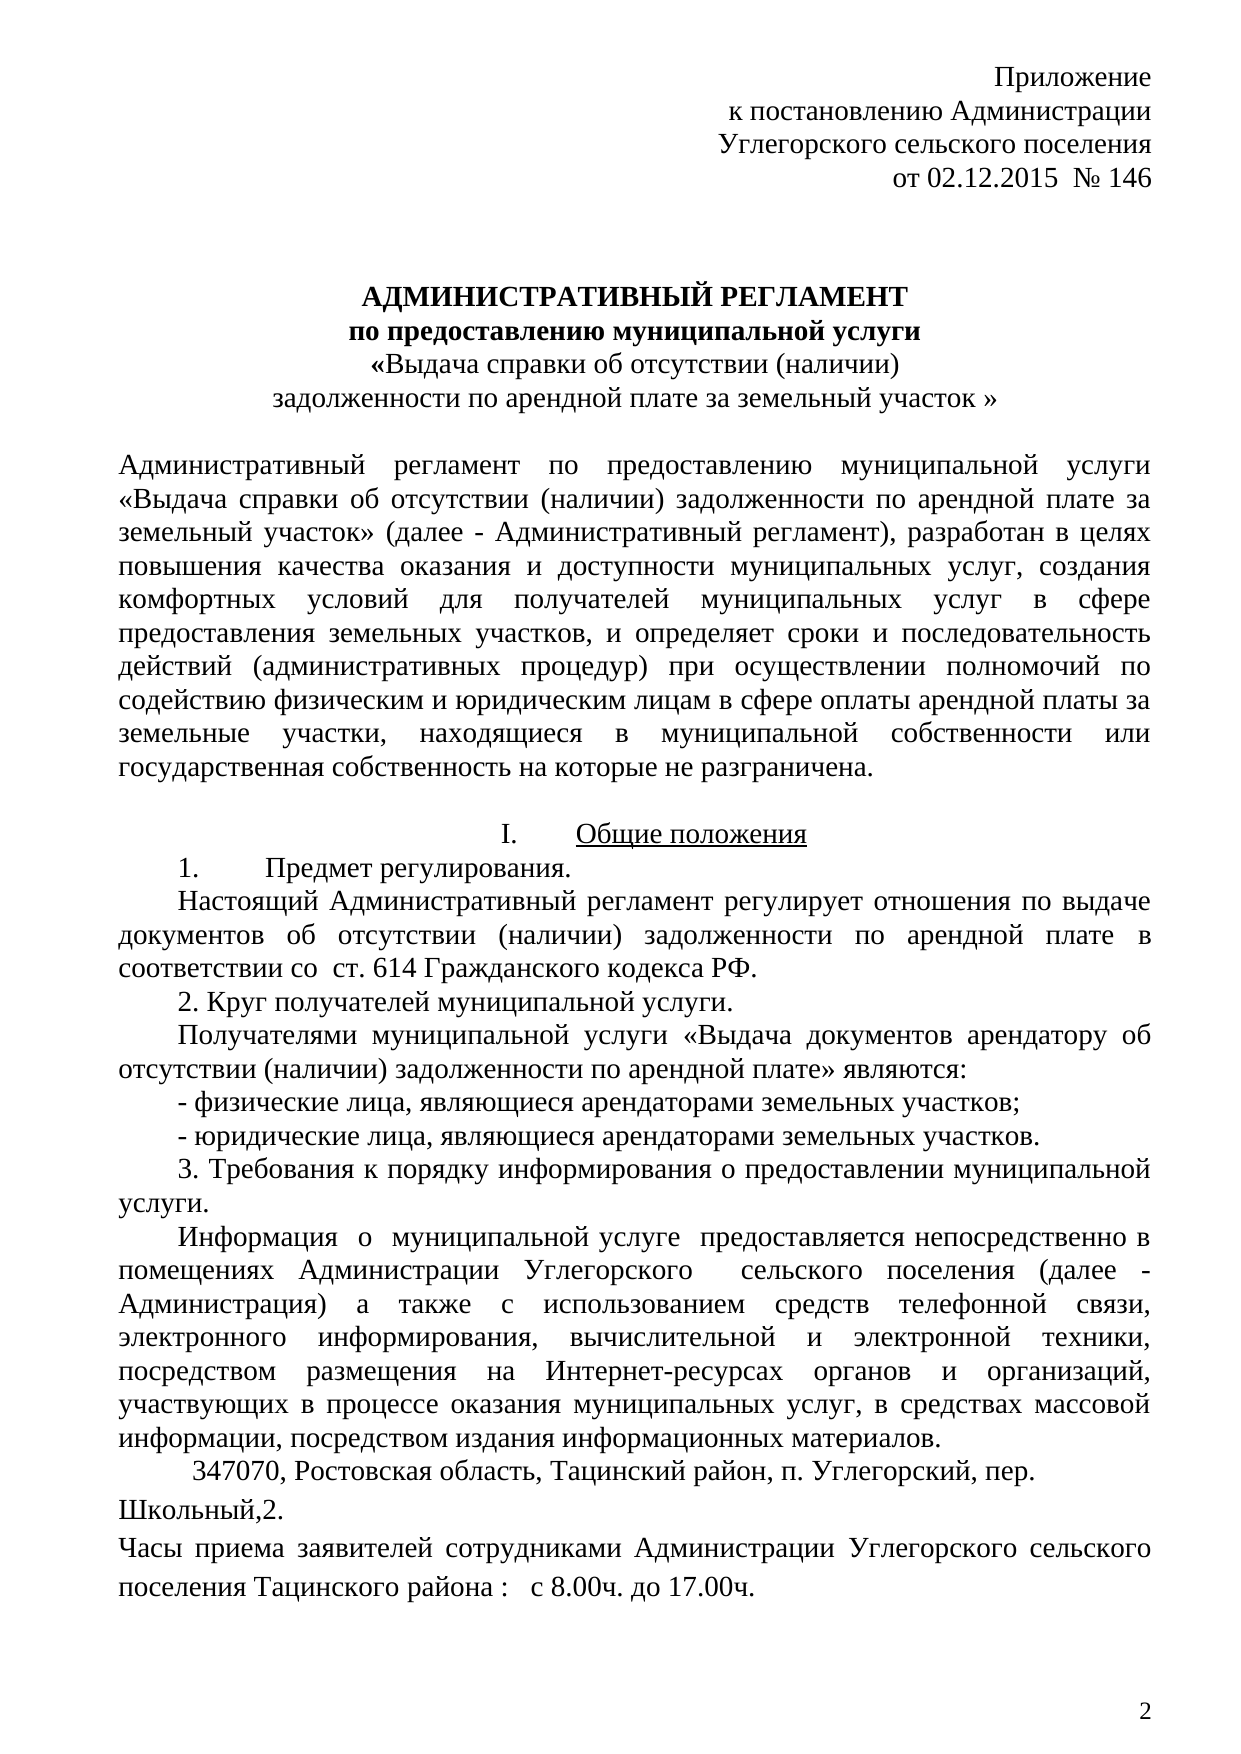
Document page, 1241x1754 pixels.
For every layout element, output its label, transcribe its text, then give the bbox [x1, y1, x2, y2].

text 3. Требования к порядку информирования о предоставлении муниципальной услуги. [118, 1152, 1152, 1219]
text - юридические лица, являющиеся арендаторами земельных участков. [118, 1118, 1152, 1152]
text по предоставлению муниципальной услуги [118, 313, 1152, 347]
text «Выдача справки об отсутствии (наличии) [118, 347, 1152, 380]
list Общие положения [156, 816, 1152, 850]
text задолженности по арендной плате за земельный участок » [118, 380, 1152, 414]
text Настоящий Административный регламент регулирует отношения по выдаче документов об отсутствии (наличии) задолженности по арендной плате в соответствии со ст. 614 Гражданского кодекса РФ. [118, 883, 1152, 984]
text Административный регламент по предоставлению муниципальной услуги «Выдача справки об отсутствии (наличии) задолженности по арендной плате за земельный участок» (далее - Административный регламент), разработан в целях повышения качества оказания и доступности муниципальных услуг, создания комфортных условий для получателей муниципальных услуг в сфере предоставления земельных участков, и определяет сроки и последовательность действий (административных процедур) при осуществлении полномочий по содействию физическим и юридическим лицам в сфере оплаты арендной платы за земельные участки, находящиеся в муниципальной собственности или государственная собственность на которые не разграничена. [118, 447, 1152, 783]
text Информация о муниципальной услуге предоставляется непосредственно в помещениях Администрации Углегорского сельского поселения (далее - Администрация) а также с использованием средств телефонной связи, электронного информирования, вычислительной и электронной техники, посредством размещения на Интернет-ресурсах органов и организаций, участвующих в процессе оказания муниципальных услуг, в средствах массовой информации, посредством издания информационных материалов. [118, 1219, 1152, 1453]
text Приложение [118, 59, 1152, 93]
text Углегорского сельского поселения [118, 126, 1152, 160]
text АДМИНИСТРАТИВНЫЙ РЕГЛАМЕНТ [118, 279, 1152, 313]
text Школьный,2. [118, 1492, 1152, 1526]
text к постановлению Администрации [118, 93, 1152, 126]
text от 02.12.2015 № 146 [118, 160, 1152, 193]
text Часы приема заявителей сотрудниками Администрации Углегорского сельского поселения Тацинского района : с 8.00ч. до 17.00ч. [118, 1531, 1152, 1603]
text 2. Круг получателей муниципальной услуги. [118, 984, 1152, 1017]
text 347070, Ростовская область, Тацинский район, п. Углегорский, пер. [118, 1453, 1152, 1487]
text Получателями муниципальной услуги «Выдача документов арендатору об отсутствии (наличии) задолженности по арендной плате» являются: [118, 1017, 1152, 1084]
text 1. Предмет регулирования. [118, 850, 1152, 883]
text - физические лица, являющиеся арендаторами земельных участков; [118, 1084, 1152, 1118]
